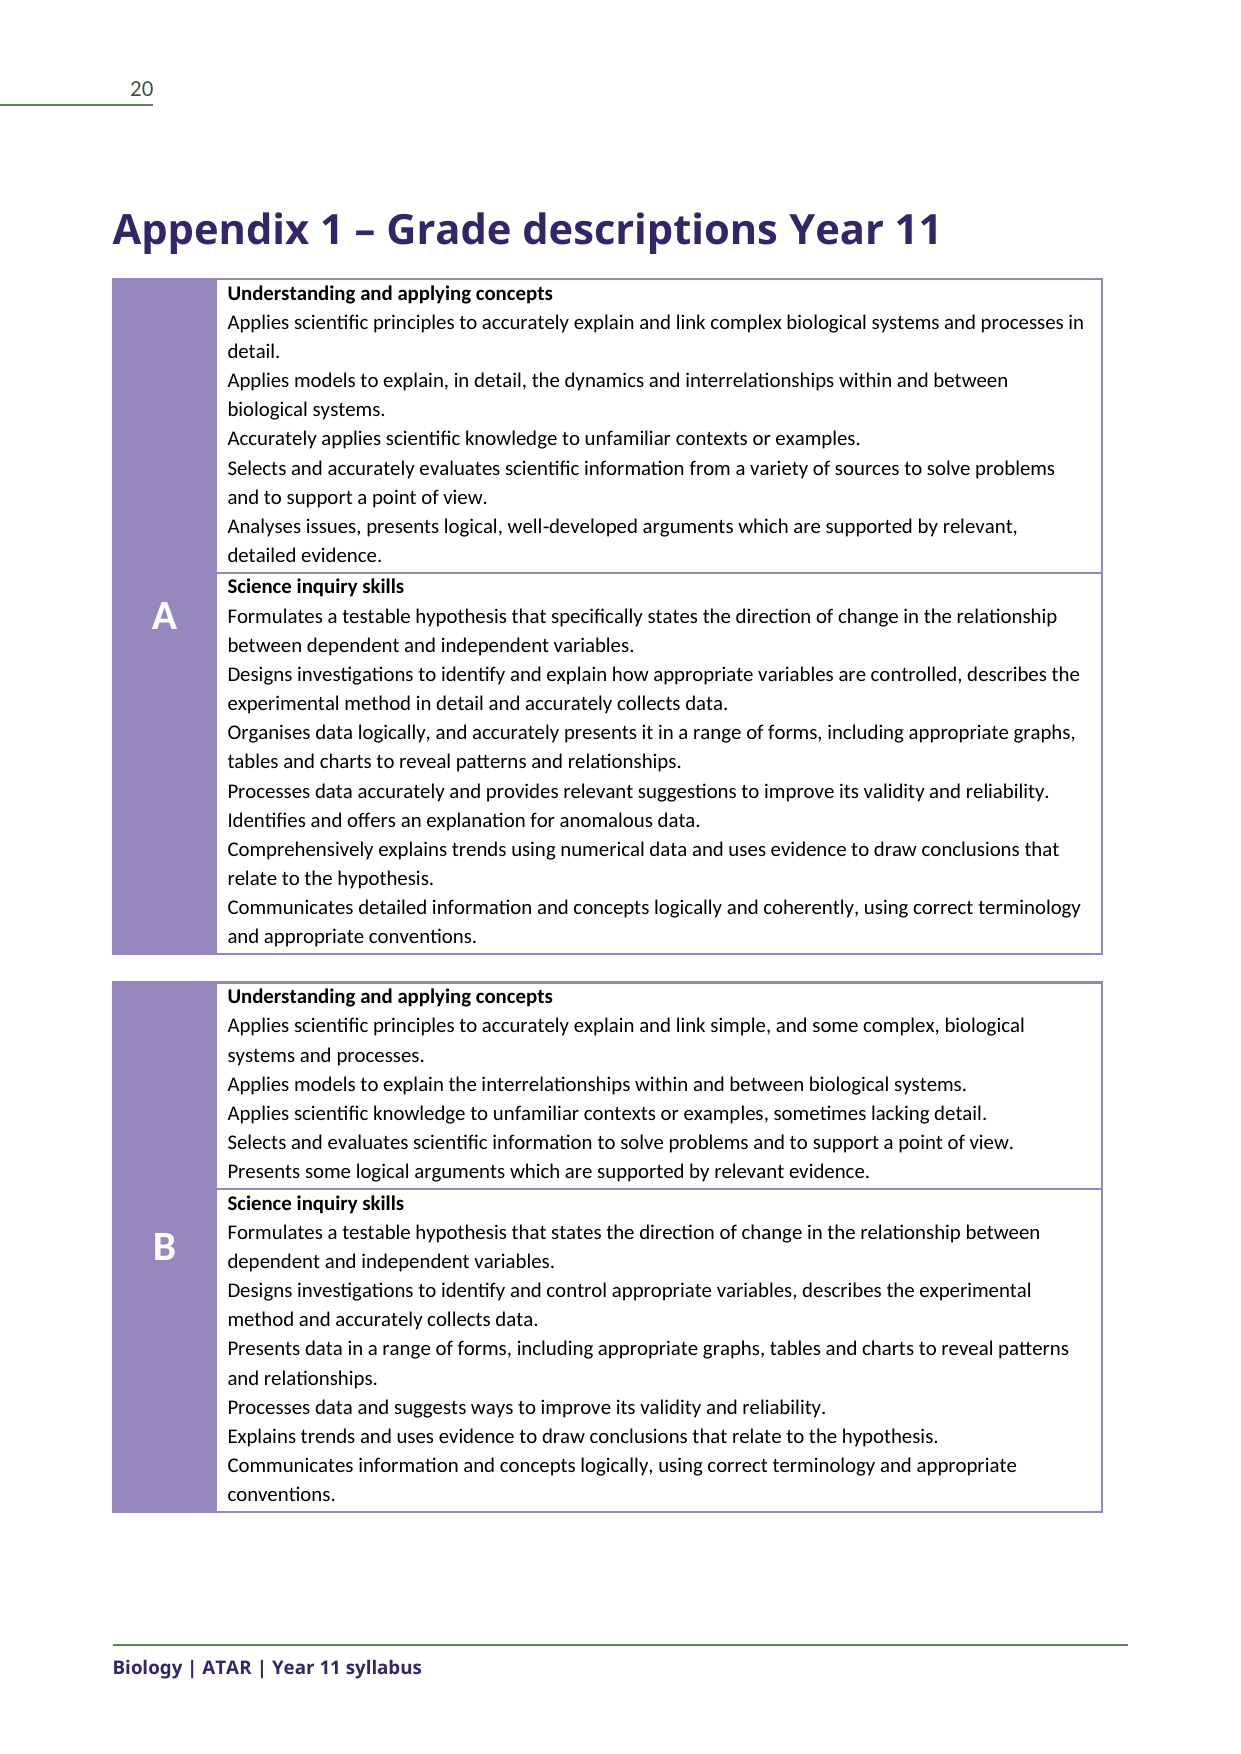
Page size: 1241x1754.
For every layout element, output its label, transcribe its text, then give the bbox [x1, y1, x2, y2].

table_cell Science inquiry skills Formulates a testable hypothesis that states the direction of change in the relationship between dependent and independent variables. Designs investigations to identify and control appropriate variables, describes the experimental method and accurately collects data. Presents data in a range of forms, including appropriate graphs, tables and charts to reveal patterns and relationships. Processes data and suggests ways to improve its validity and reliability. Explains trends and uses evidence to draw conclusions that relate to the hypothesis. Communicates information and concepts logically, using correct terminology and appropriate conventions. [217, 1190, 1101, 1511]
table_cell Science inquiry skills Formulates a testable hypothesis that specifically states the direction of change in the relationship between dependent and independent variables. Designs investigations to identify and explain how appropriate variables are controlled, describes the experimental method in detail and accurately collects data. Organises data logically, and accurately presents it in a range of forms, including appropriate graphs, tables and charts to reveal patterns and relationships. Processes data accurately and provides relevant suggestions to improve its validity and reliability. Identifies and offers an explanation for anomalous data. Comprehensively explains trends using numerical data and uses evidence to draw conclusions that relate to the hypothesis. Communicates detailed information and concepts logically and coherently, using correct terminology and appropriate conventions. [217, 574, 1101, 953]
table_header A [114, 280, 215, 953]
table_header Understanding and applying concepts Applies scientific principles to accurately explain and link complex biological systems and processes in detail. Applies models to explain, in detail, the dynamics and interrelationships within and between biological systems. Accurately applies scientific knowledge to unfamiliar contexts or examples. Selects and accurately evaluates scientific information from a variety of sources to solve problems and to support a point of view. Analyses issues, presents logical, well‐developed arguments which are supported by relevant, detailed evidence. [217, 280, 1101, 572]
subtitle Appendix 1 – Grade descriptions Year 11 [112, 200, 1128, 257]
table_header B [114, 984, 215, 1511]
table_header Understanding and applying concepts Applies scientific principles to accurately explain and link simple, and some complex, biological systems and processes. Applies models to explain the interrelationships within and between biological systems. Applies scientific knowledge to unfamiliar contexts or examples, sometimes lacking detail. Selects and evaluates scientific information to solve problems and to support a point of view. Presents some logical arguments which are supported by relevant evidence. [217, 984, 1101, 1188]
